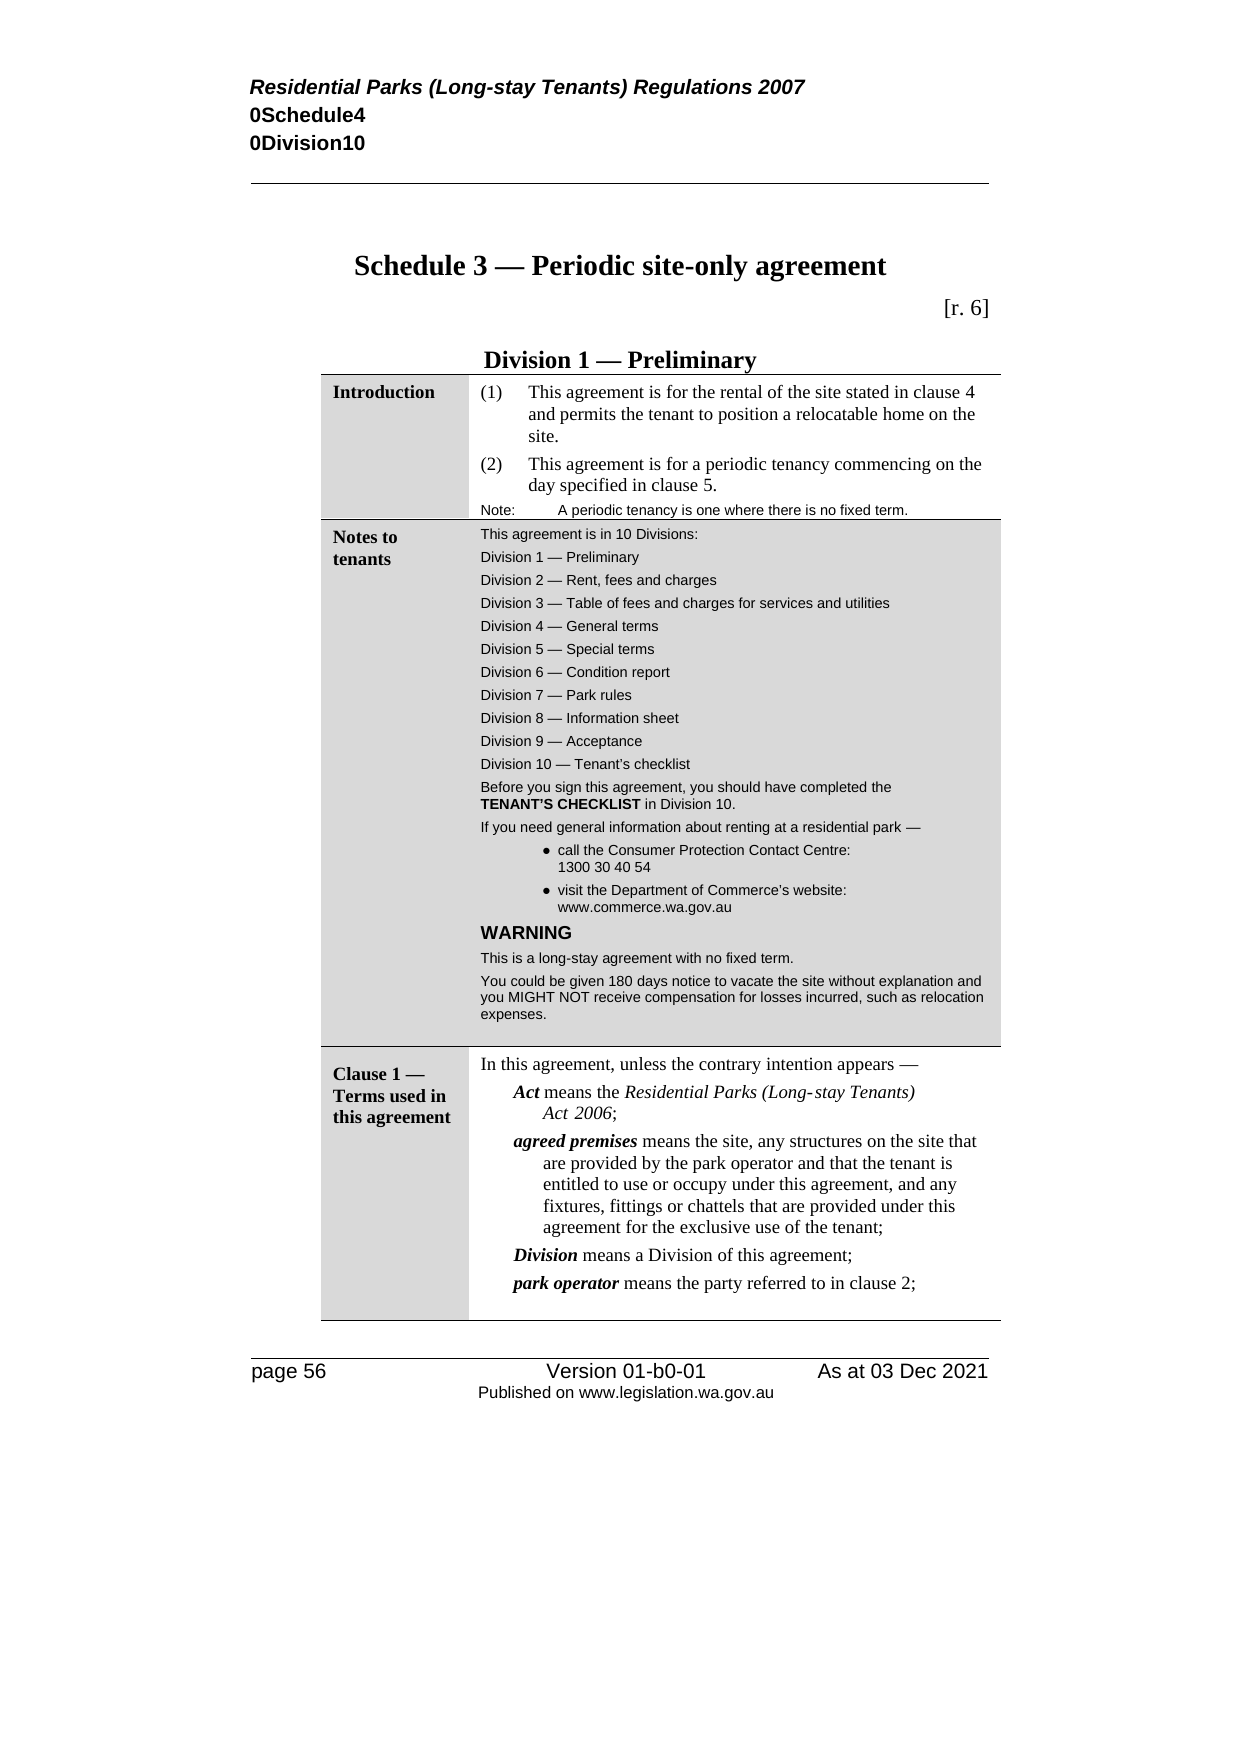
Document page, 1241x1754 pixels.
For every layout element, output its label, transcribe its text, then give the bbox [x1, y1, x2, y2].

subtitle Division 1 — Preliminary [251, 345, 989, 374]
text [r. 6] [251, 294, 989, 320]
table_header Introduction [321, 375, 469, 518]
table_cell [469, 1047, 1001, 1320]
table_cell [321, 1047, 469, 1320]
subtitle Schedule 3 — Periodic site-only agreement [251, 248, 989, 282]
table_header (1) This agreement is for the rental of the site stated in clause 4 and permits the tenant to position a relocatable home on the site. (2) This agreement is for a periodic tenancy commencing on the day specified in clause 5. Note: A periodic tenancy is one where there is no fixed term. [469, 375, 1001, 518]
table_cell This agreement is in 10 Divisions: Division 1 — Preliminary Division 2 — Rent, fees and charges Division 3 — Table of fees and charges for services and utilities Division 4 — General terms Division 5 — Special terms Division 6 — Condition report Division 7 — Park rules Division 8 — Information sheet Division 9 — Acceptance Division 10 — Tenant’s checklist Before you sign this agreement, you should have completed the TENANT’S CHECKLIST in Division 10. If you need general information about renting at a residential park — ● call the Consumer Protection Contact Centre: 1300 30 40 54 ● visit the Department of Commerce’s website: www.commerce.wa.gov.au WARNING This is a long-stay agreement with no fixed term. You could be given 180 days notice to vacate the site without explanation and you MIGHT NOT receive compensation for losses incurred, such as relocation expenses. [469, 520, 1001, 1046]
table_cell Notes to tenants [321, 520, 469, 1046]
